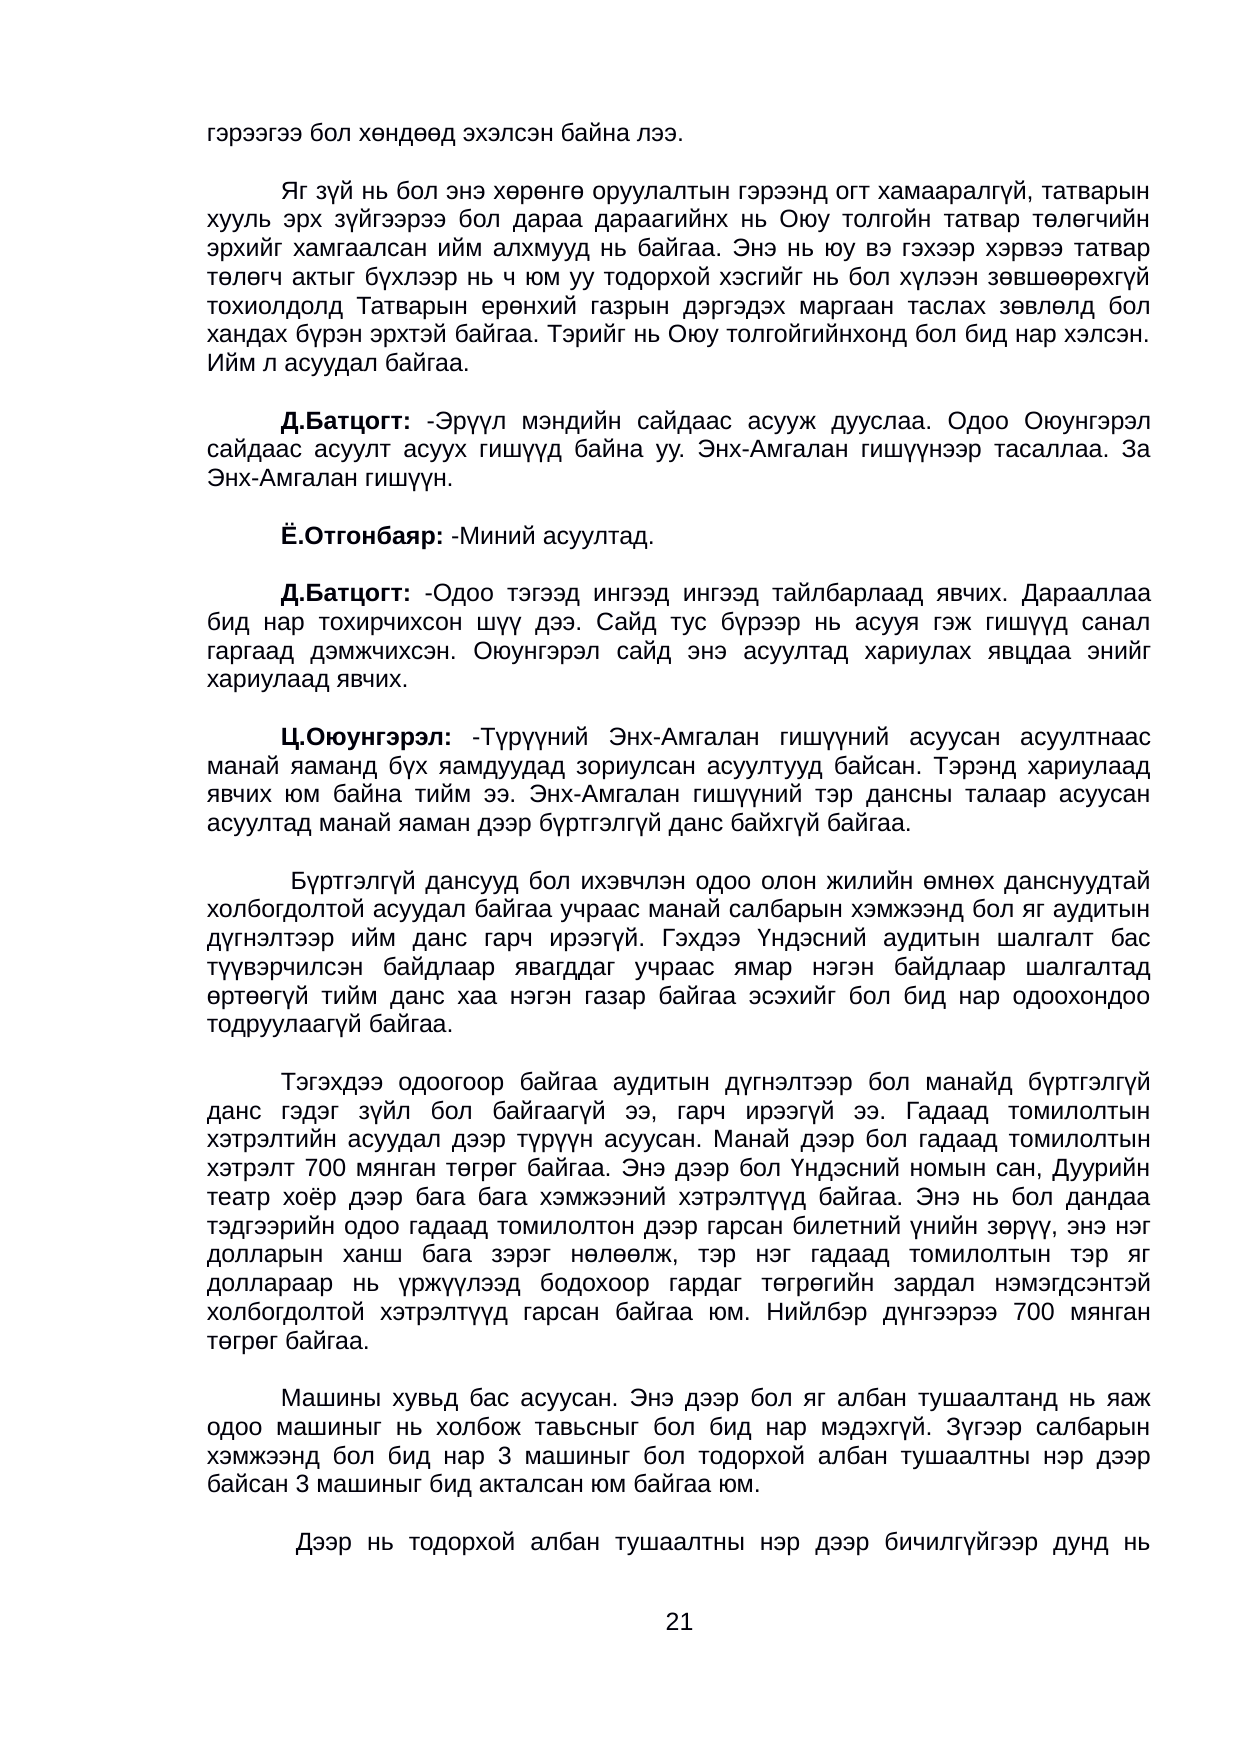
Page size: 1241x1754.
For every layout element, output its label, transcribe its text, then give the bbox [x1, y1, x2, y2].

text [207, 118, 1152, 147]
text Д.Батцогт: -Эрүүл мэндийн сайдаас асууж дууслаа. Одоо Оюунгэрэл сайдаас асуулт асуух гишүүд байна уу. Энх-Амгалан гишүүнээр тасаллаа. За Энх-Амгалан гишүүн. [207, 406, 1152, 492]
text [207, 1527, 1152, 1556]
text Бүртгэлгүй дансууд бол ихэвчлэн одоо олон жилийн өмнөх данснуудтай холбогдолтой асуудал байгаа учраас манай салбарын хэмжээнд бол яг аудитын дүгнэлтээр ийм данс гарч ирээгүй. Гэхдээ Үндэсний аудитын шалгалт бас түүвэрчилсэн байдлаар явагддаг учраас ямар нэгэн байдлаар шалгалтад өртөөгүй тийм данс хаа нэгэн газар байгаа эсэхийг бол бид нар одоохондоо тодруулаагүй байгаа. [207, 866, 1152, 1038]
text Д.Батцогт: -Одоо тэгээд ингээд ингээд тайлбарлаад явчих. Дарааллаа бид нар тохирчихсон шүү дээ. Сайд тус бүрээр нь асууя гэж гишүүд санал гаргаад дэмжчихсэн. Оюунгэрэл сайд энэ асуултад хариулах явцдаа энийг хариулаад явчих. [207, 578, 1152, 693]
text Яг зүй нь бол энэ хөрөнгө оруулалтын гэрээнд огт хамааралгүй, татварын хууль эрх зүйгээрээ бол дараа дараагийнх нь Оюу толгойн татвар төлөгчийн эрхийг хамгаалсан ийм алхмууд нь байгаа. Энэ нь юу вэ гэхээр хэрвээ татвар төлөгч актыг бүхлээр нь ч юм уу тодорхой хэсгийг нь бол хүлээн зөвшөөрөхгүй тохиолдолд Татварын ерөнхий газрын дэргэдэх маргаан таслах зөвлөлд бол хандах бүрэн эрхтэй байгаа. Тэрийг нь Оюу толгойгийнхонд бол бид нар хэлсэн. Ийм л асуудал байгаа. [207, 176, 1152, 377]
text Тэгэхдээ одоогоор байгаа аудитын дүгнэлтээр бол манайд бүртгэлгүй данс гэдэг зүйл бол байгаагүй ээ, гарч ирээгүй ээ. Гадаад томилолтын хэтрэлтийн асуудал дээр түрүүн асуусан. Манай дээр бол гадаад томилолтын хэтрэлт 700 мянган төгрөг байгаа. Энэ дээр бол Үндэсний номын сан, Дуурийн театр хоёр дээр бага бага хэмжээний хэтрэлтүүд байгаа. Энэ нь бол дандаа тэдгээрийн одоо гадаад томилолтон дээр гарсан билетний үнийн зөрүү, энэ нэг долларын ханш бага зэрэг нөлөөлж, тэр нэг гадаад томилолтын тэр яг доллараар нь үржүүлээд бодохоор гардаг төгрөгийн зардал нэмэгдсэнтэй холбогдолтой хэтрэлтүүд гарсан байгаа юм. Нийлбэр дүнгээрээ 700 мянган төгрөг байгаа. [207, 1067, 1152, 1354]
text Машины хувьд бас асуусан. Энэ дээр бол яг албан тушаалтанд нь яаж одоо машиныг нь холбож тавьсныг бол бид нар мэдэхгүй. Зүгээр салбарын хэмжээнд бол бид нар 3 машиныг бол тодорхой албан тушаалтны нэр дээр байсан 3 машиныг бид акталсан юм байгаа юм. [207, 1383, 1152, 1498]
text Ё.Отгонбаяр: -Миний асуултад. [207, 521, 1152, 549]
text Ц.Оюунгэрэл: -Түрүүний Энх-Амгалан гишүүний асуусан асуултнаас манай яаманд бүх яамдуудад зориулсан асуултууд байсан. Тэрэнд хариулаад явчих юм байна тийм ээ. Энх-Амгалан гишүүний тэр дансны талаар асуусан асуултад манай яаман дээр бүртгэлгүй данс байхгүй байгаа. [207, 722, 1152, 837]
